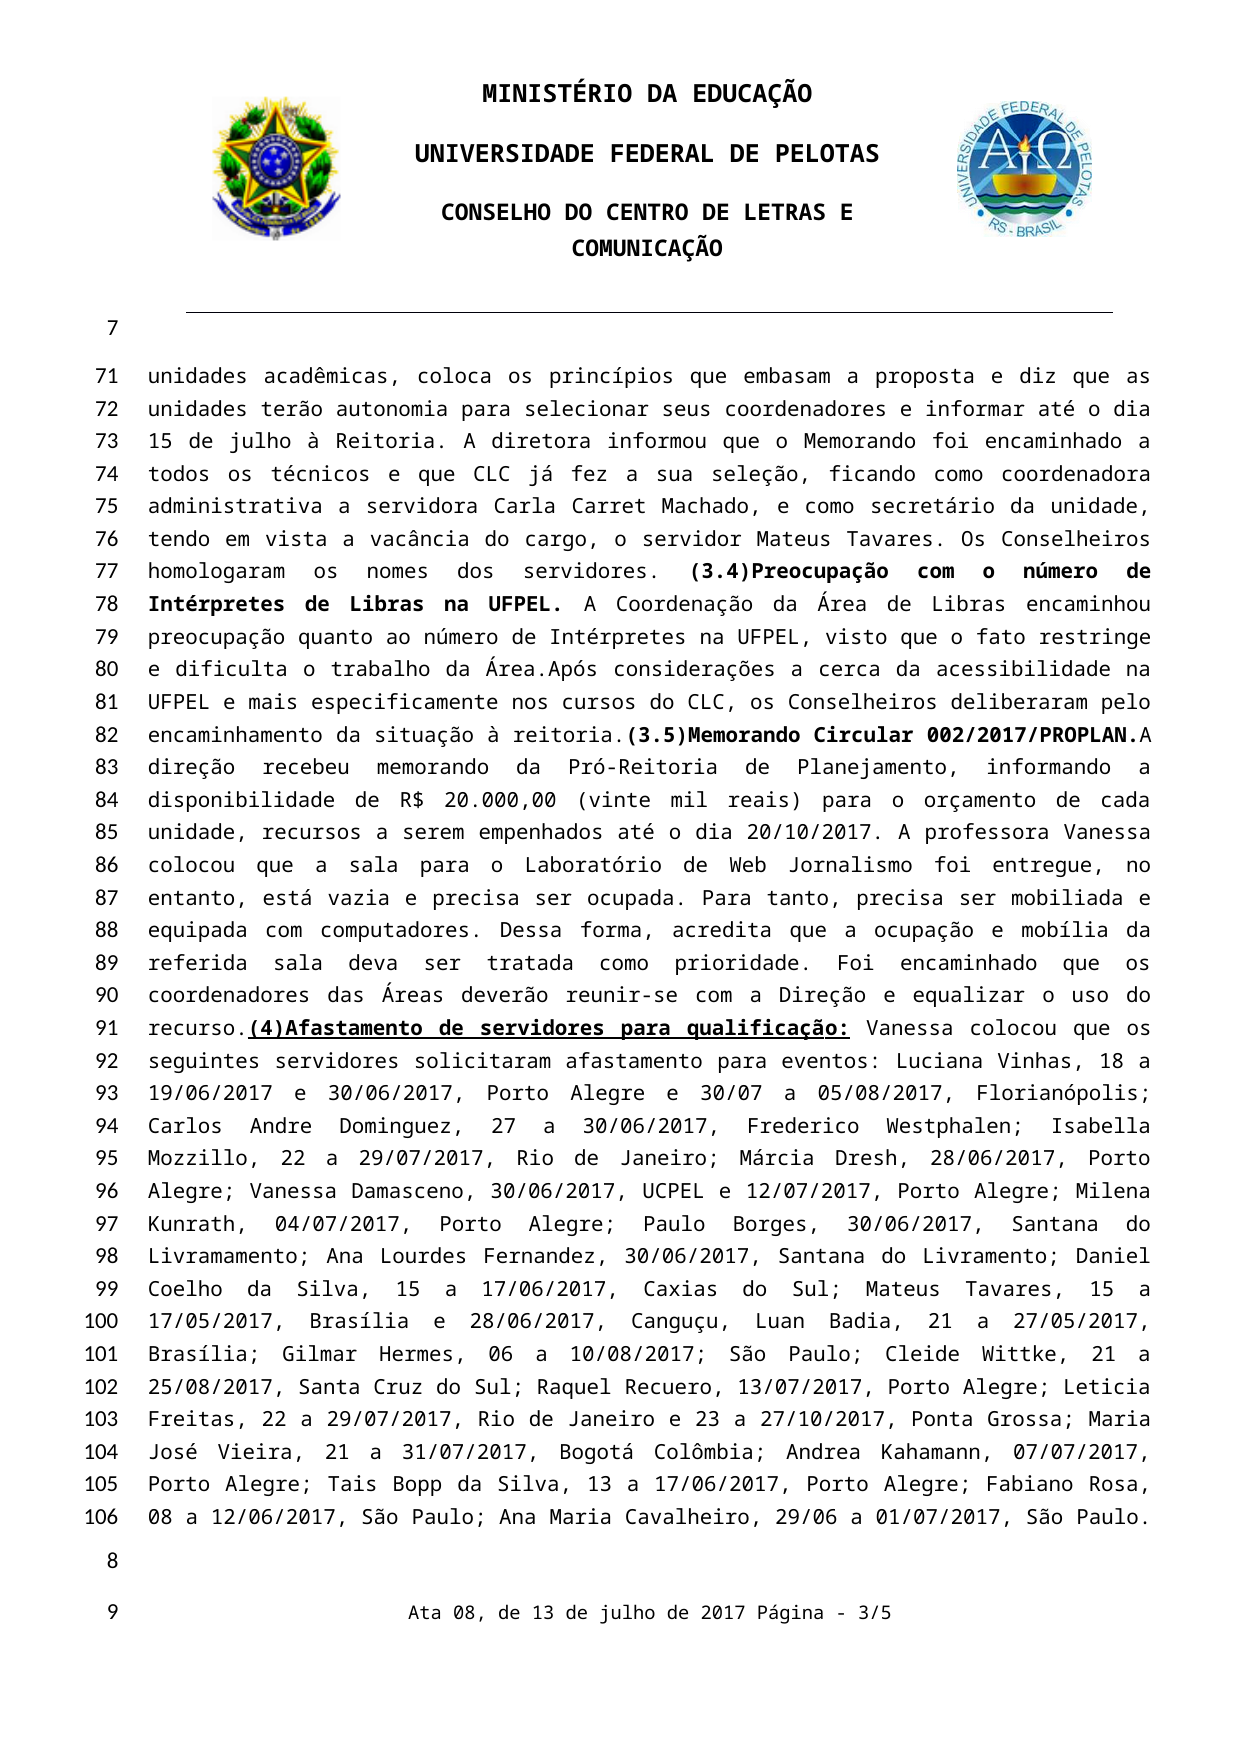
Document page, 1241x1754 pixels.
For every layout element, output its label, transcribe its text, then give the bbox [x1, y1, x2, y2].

picture [953, 99, 1095, 239]
picture [199, 92, 346, 246]
